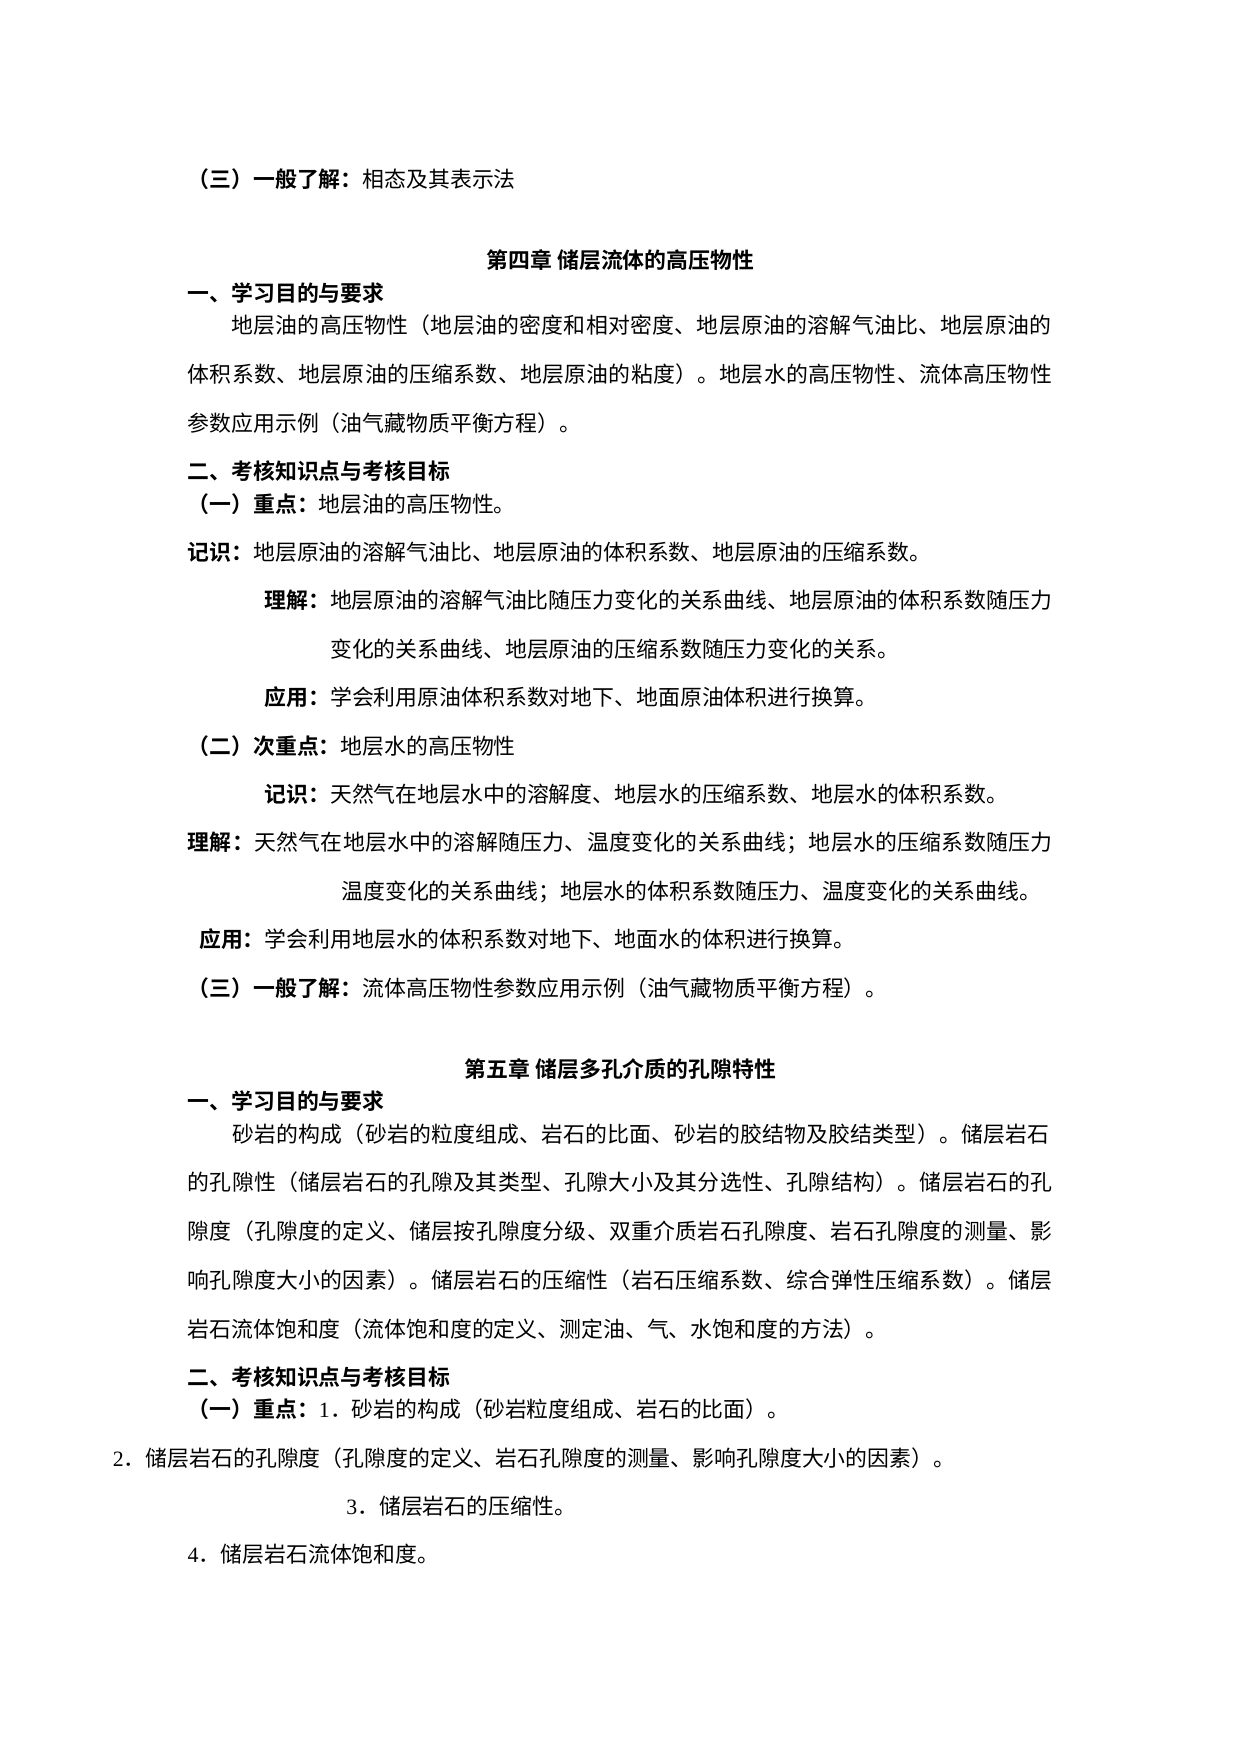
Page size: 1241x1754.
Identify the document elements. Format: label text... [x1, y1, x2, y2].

text （一）重点：1．砂岩的构成（砂岩粒度组成、岩石的比面）。 [187, 1392, 1053, 1424]
text 二、考核知识点与考核目标 [187, 1359, 1053, 1392]
text 记识：地层原油的溶解气油比、地层原油的体积系数、地层原油的压缩系数。 [187, 534, 1053, 567]
text （三）一般了解：相态及其表示法 [187, 162, 1053, 194]
text 二、考核知识点与考核目标 [187, 454, 1053, 486]
text 3．储层岩石的压缩性。 [335, 1489, 1053, 1521]
text 地层油的高压物性（地层油的密度和相对密度、地层原油的溶解气油比、地层原油的体积系数、地层原油的压缩系数、地层原油的粘度）。地层水的高压物性、流体高压物性参数应用示例（油气藏物质平衡方程）。 [187, 308, 1053, 438]
list 储层多孔介质的孔隙特性 [187, 1051, 1053, 1084]
list 储层流体的高压物性 [187, 243, 1053, 275]
text 一、学习目的与要求 [187, 1084, 1053, 1116]
text 理解：天然气在地层水中的溶解随压力、温度变化的关系曲线；地层水的压缩系数随压力、温度变化的关系曲线；地层水的体积系数随压力、温度变化的关系曲线。 [187, 825, 1053, 906]
text （二）次重点：地层水的高压物性 [187, 728, 1053, 761]
text 理解：地层原油的溶解气油比随压力变化的关系曲线、地层原油的体积系数随压力变化的关系曲线、地层原油的压缩系数随压力变化的关系。 [264, 583, 1053, 664]
text 4．储层岩石流体饱和度。 [187, 1537, 1053, 1569]
text 一、学习目的与要求 [187, 275, 1053, 308]
text 2．储层岩石的孔隙度（孔隙度的定义、岩石孔隙度的测量、影响孔隙度大小的因素）。 [113, 1440, 1053, 1473]
text 应用：学会利用地层水的体积系数对地下、地面水的体积进行换算。 [187, 922, 1053, 954]
text 砂岩的构成（砂岩的粒度组成、岩石的比面、砂岩的胶结物及胶结类型）。储层岩石的孔隙性（储层岩石的孔隙及其类型、孔隙大小及其分选性、孔隙结构）。储层岩石的孔隙度（孔隙度的定义、储层按孔隙度分级、双重介质岩石孔隙度、岩石孔隙度的测量、影响孔隙度大小的因素）。储层岩石的压缩性（岩石压缩系数、综合弹性压缩系数）。储层岩石流体饱和度（流体饱和度的定义、测定油、气、水饱和度的方法）。 [187, 1116, 1053, 1344]
text 应用：学会利用原油体积系数对地下、地面原油体积进行换算。 [187, 680, 1053, 712]
text （一）重点：地层油的高压物性。 [187, 486, 1053, 519]
text 记识：天然气在地层水中的溶解度、地层水的压缩系数、地层水的体积系数。 [187, 777, 1053, 809]
text （三）一般了解：流体高压物性参数应用示例（油气藏物质平衡方程）。 [187, 970, 1053, 1003]
